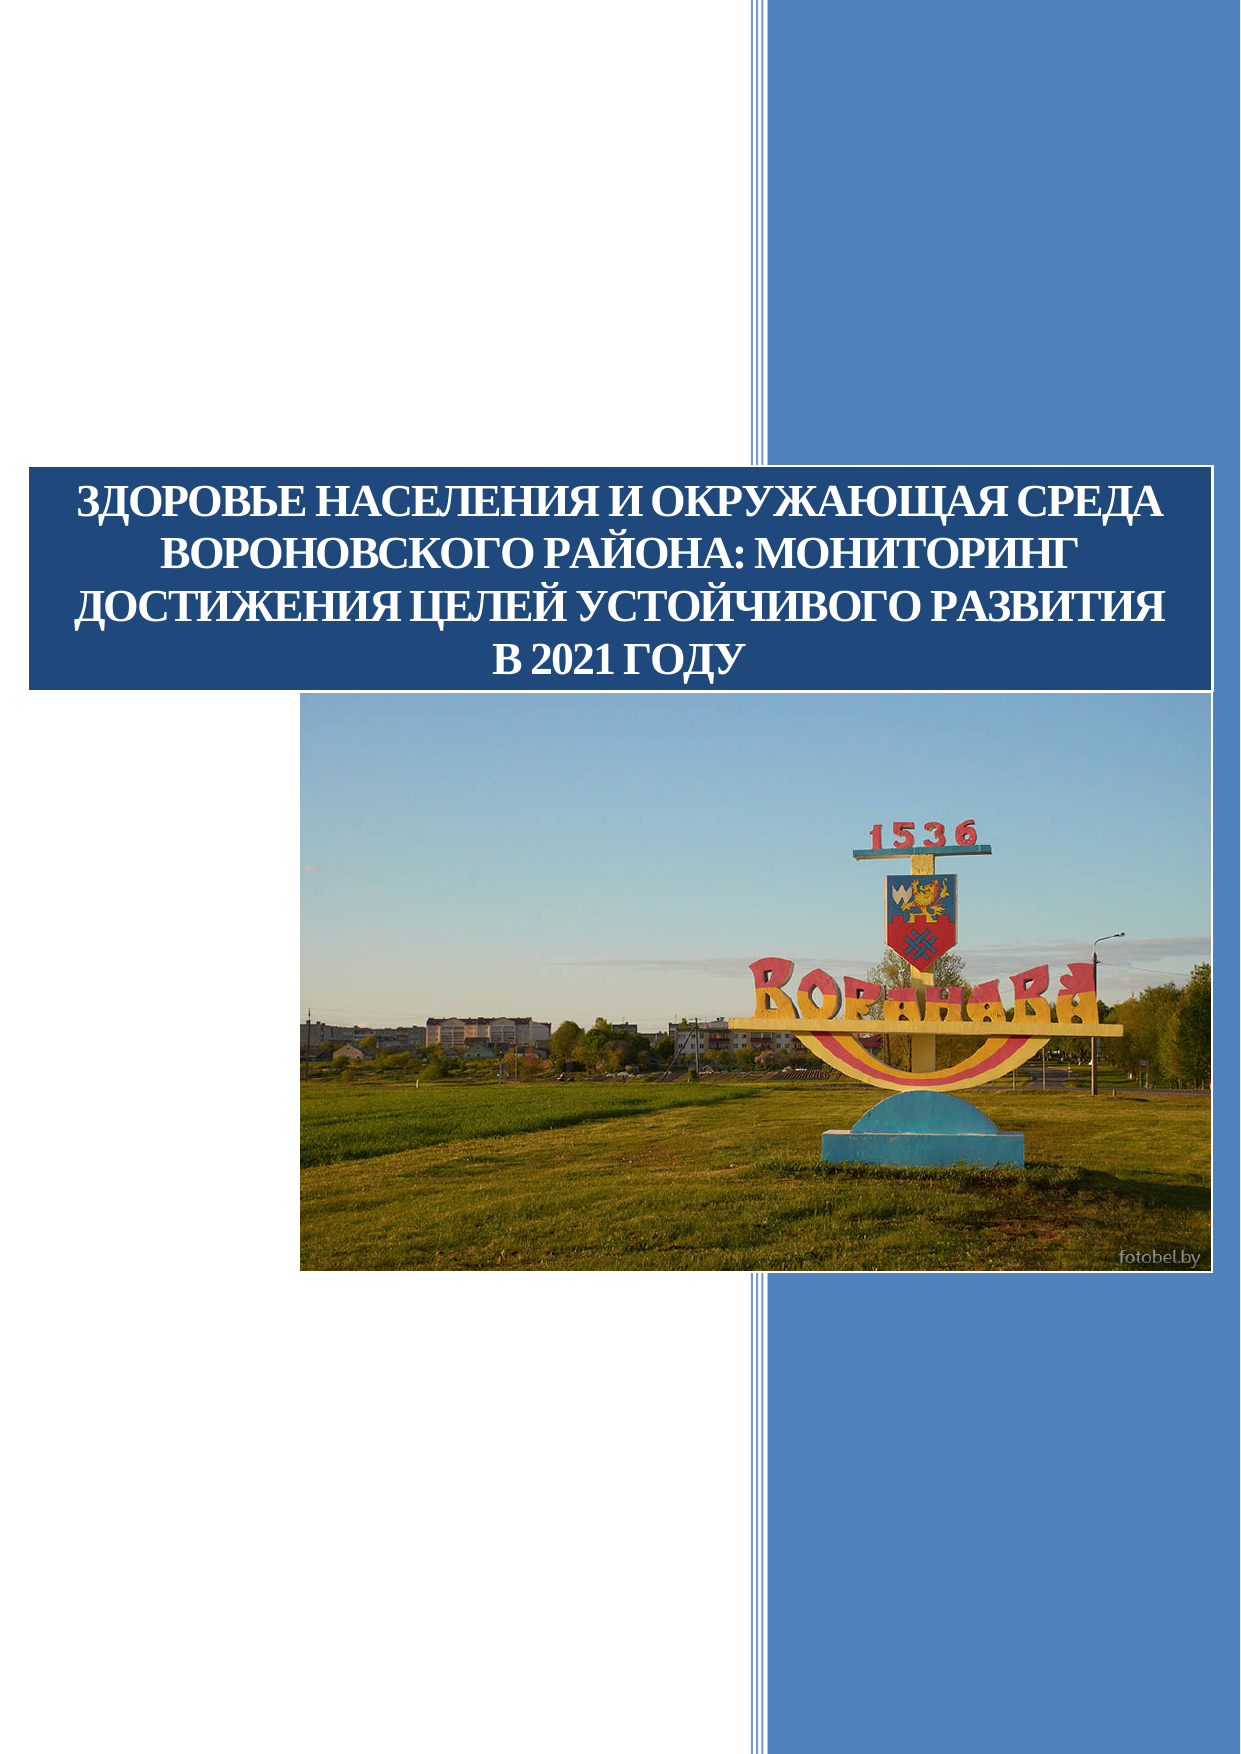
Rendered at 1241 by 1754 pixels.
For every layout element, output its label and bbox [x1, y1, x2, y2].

picture [300, 693, 1211, 1271]
